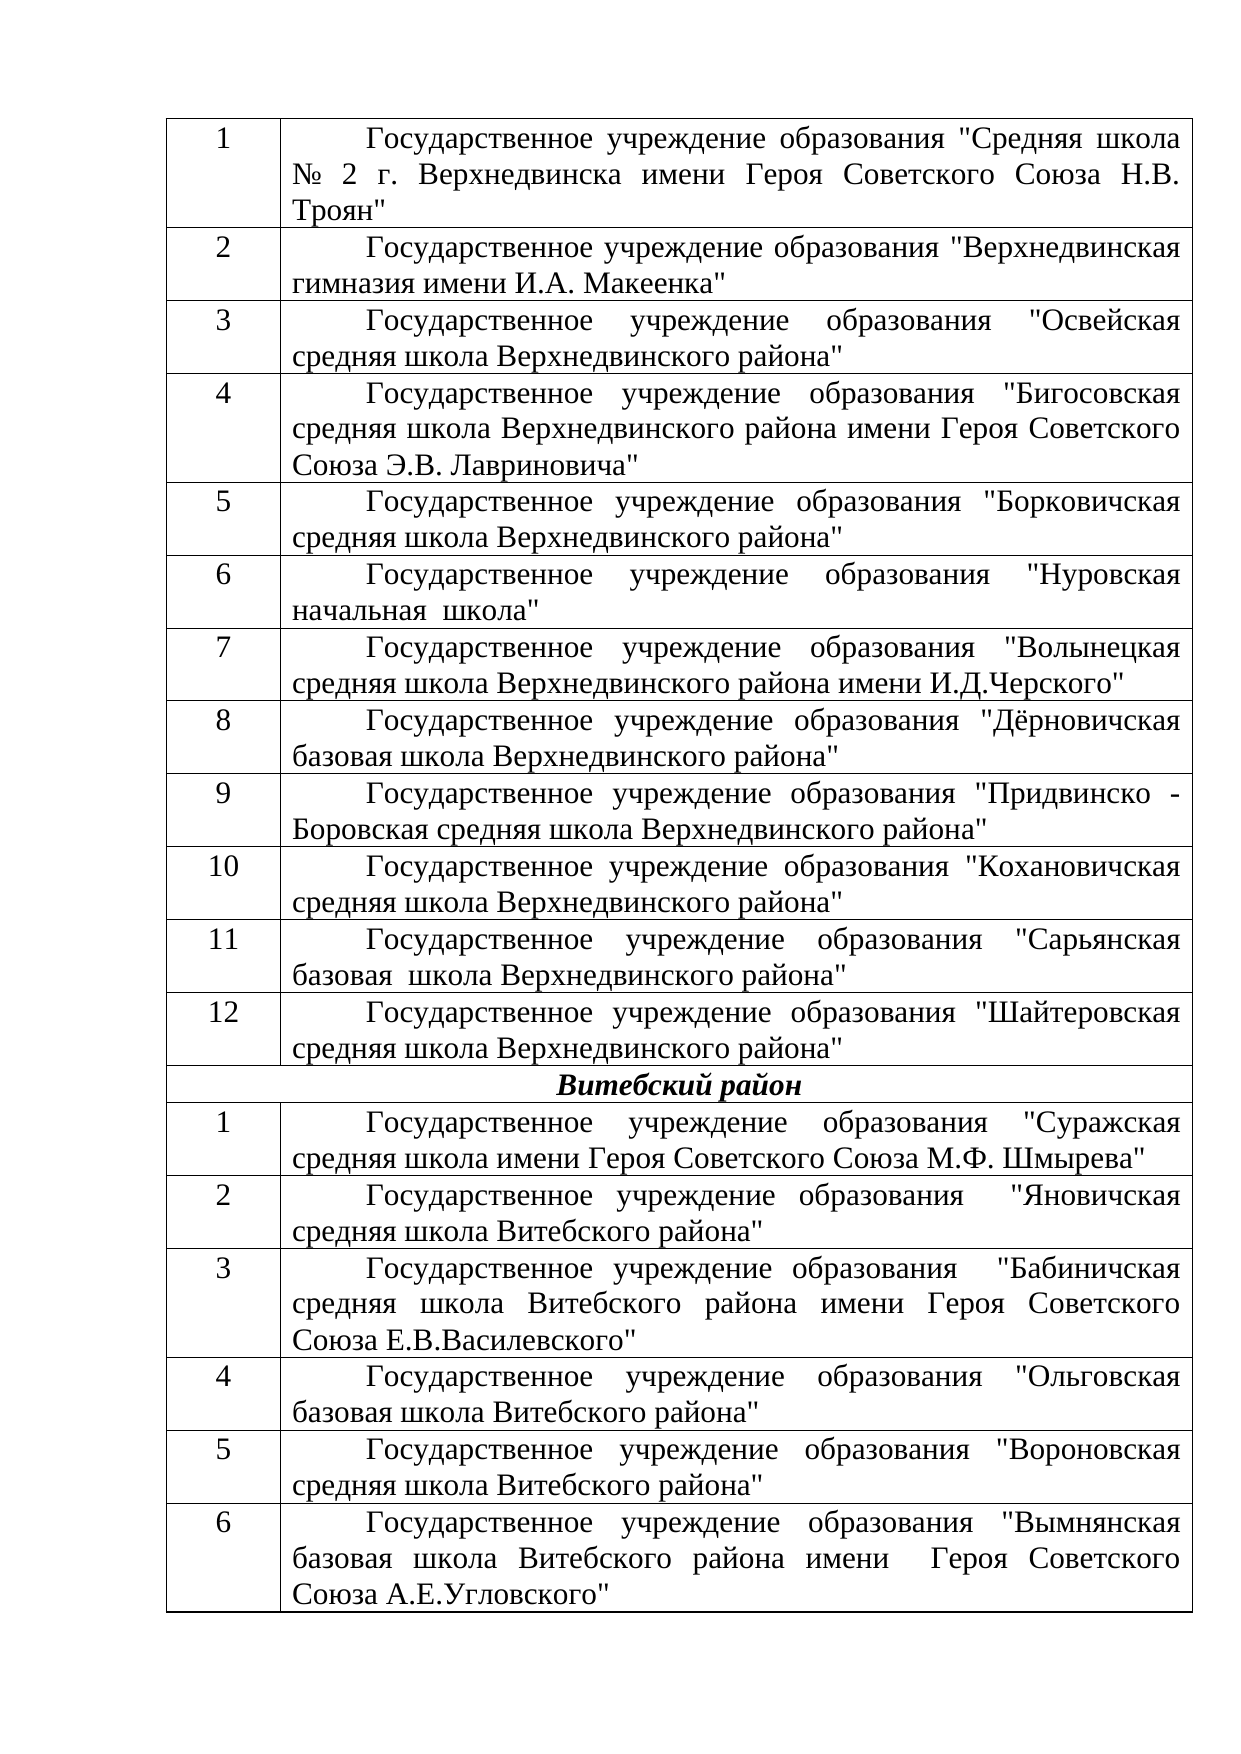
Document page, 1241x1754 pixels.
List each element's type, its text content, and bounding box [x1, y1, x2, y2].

table_cell 1 [167, 119, 280, 227]
table_cell 10 [167, 847, 280, 919]
table_cell Государственное учреждение образования "Сарьянская базовая школа Верхнедвинского района" [281, 920, 1192, 992]
table_cell 3 [167, 1249, 280, 1357]
table_cell Государственное учреждение образования "Шайтеровская средняя школа Верхнедвинского района" [281, 993, 1192, 1065]
table_cell 12 [167, 993, 280, 1065]
table_cell Государственное учреждение образования "Бигосовская средняя школа Верхнедвинского района имени Героя Cоветского Союза Э.В. Лавриновича" [281, 374, 1192, 482]
table_cell 4 [167, 374, 280, 482]
table_cell Государственное учреждение образования "Верхнедвинская гимназия имени И.А. Макеенка" [281, 228, 1192, 300]
table_cell Государственное учреждение образования "Придвинско - Боровская средняя школа Верхнедвинского района" [281, 774, 1192, 846]
table_cell 5 [167, 1431, 280, 1502]
table_cell Государственное учреждение образования "Борковичская средняя школа Верхнедвинского района" [281, 483, 1192, 554]
table_cell Государственное учреждение образования "Волынецкая средняя школа Верхнедвинского района имени И.Д.Черского" [281, 629, 1192, 700]
table_cell Государственное учреждение образования "Яновичская средняя школа Витебского района" [281, 1176, 1192, 1248]
table_cell Государственное учреждение образования "Средняя школа № 2 г. Верхнедвинска имени Героя Советского Союза Н.В. Троян" [281, 119, 1192, 227]
table_cell 9 [167, 774, 280, 846]
table_cell Государственное учреждение образования "Вороновская средняя школа Витебского района" [281, 1431, 1192, 1502]
table_cell Государственное учреждение образования "Освейская средняя школа Верхнедвинского района" [281, 301, 1192, 373]
table_cell Государственное учреждение образования "Кохановичская средняя школа Верхнедвинского района" [281, 847, 1192, 919]
table_cell Государственное учреждение образования "Дёрновичская базовая школа Верхнедвинского района" [281, 701, 1192, 773]
table_cell 6 [167, 556, 280, 627]
table_cell Государственное учреждение образования "Суражская средняя школа имени Героя Советского Союза М.Ф. Шмырева" [281, 1103, 1192, 1175]
table_cell 2 [167, 228, 280, 300]
table_cell 3 [167, 301, 280, 373]
table_cell 2 [167, 1176, 280, 1248]
table_cell 6 [167, 1504, 280, 1611]
table_cell Витебский район [167, 1066, 1192, 1102]
table_cell 4 [167, 1358, 280, 1429]
table_cell Государственное учреждение образования "Вымнянская базовая школа Витебского района имени Героя Советского Союза А.Е.Угловского" [281, 1504, 1192, 1611]
table_cell 1 [167, 1103, 280, 1175]
table_cell 11 [167, 920, 280, 992]
table_cell 7 [167, 629, 280, 700]
table_cell 5 [167, 483, 280, 554]
table_cell Государственное учреждение образования "Ольговская базовая школа Витебского района" [281, 1358, 1192, 1429]
table_cell Государственное учреждение образования "Нуровская начальная школа" [281, 556, 1192, 627]
table_cell 8 [167, 701, 280, 773]
table_cell Государственное учреждение образования "Бабиничская средняя школа Витебского района имени Героя Советского Союза Е.В.Василевского" [281, 1249, 1192, 1357]
